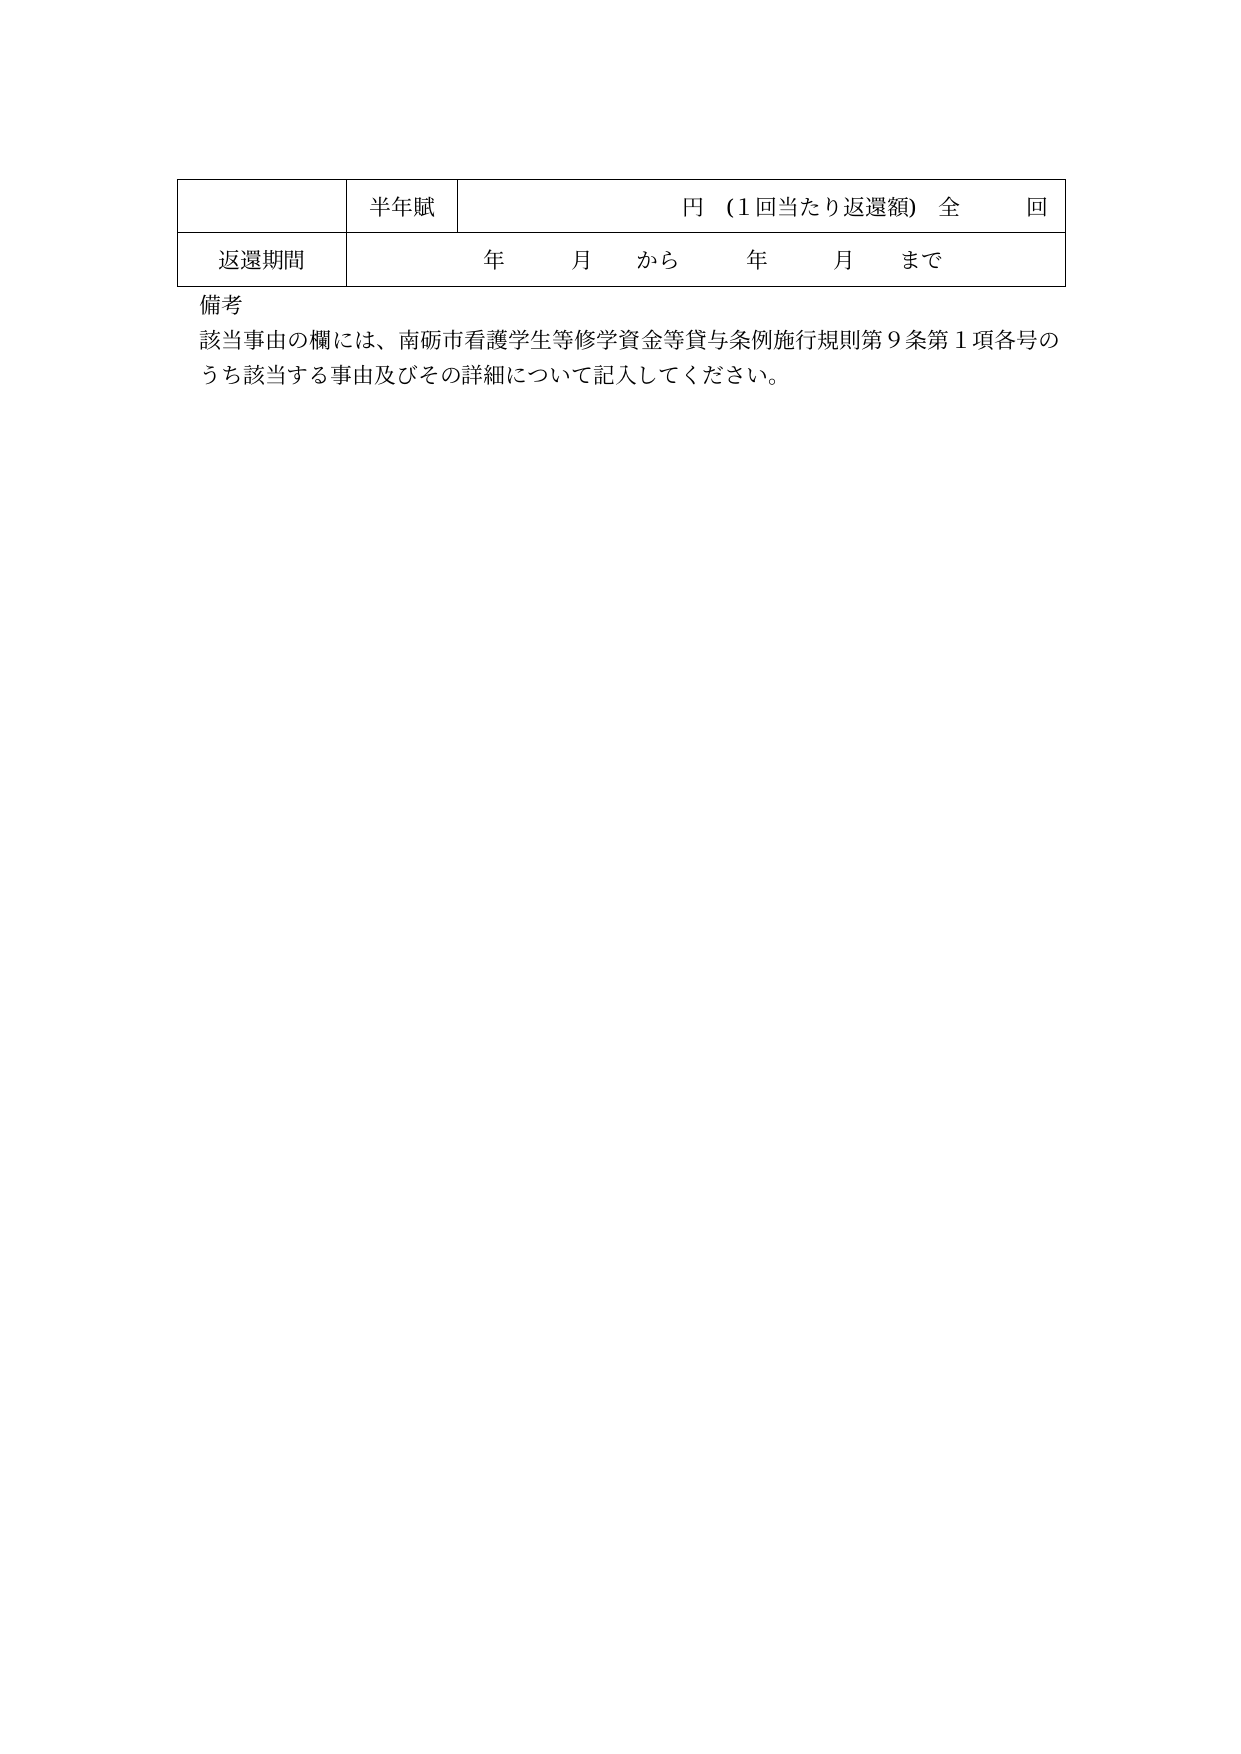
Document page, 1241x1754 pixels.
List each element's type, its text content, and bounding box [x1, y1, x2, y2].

table_cell 円 (１回当たり返還額) 全 回 [458, 180, 1065, 232]
table_cell 返還期間 [178, 233, 346, 286]
text 備考 [177, 287, 1063, 321]
table_cell 年 月 から 年 月 まで [347, 233, 1065, 286]
table_cell 半年賦 [347, 180, 457, 232]
text 該当事由の欄には、南砺市看護学生等修学資金等貸与条例施行規則第９条第１項各号のうち該当する事由及びその詳細について記入してください。 [177, 321, 1063, 391]
